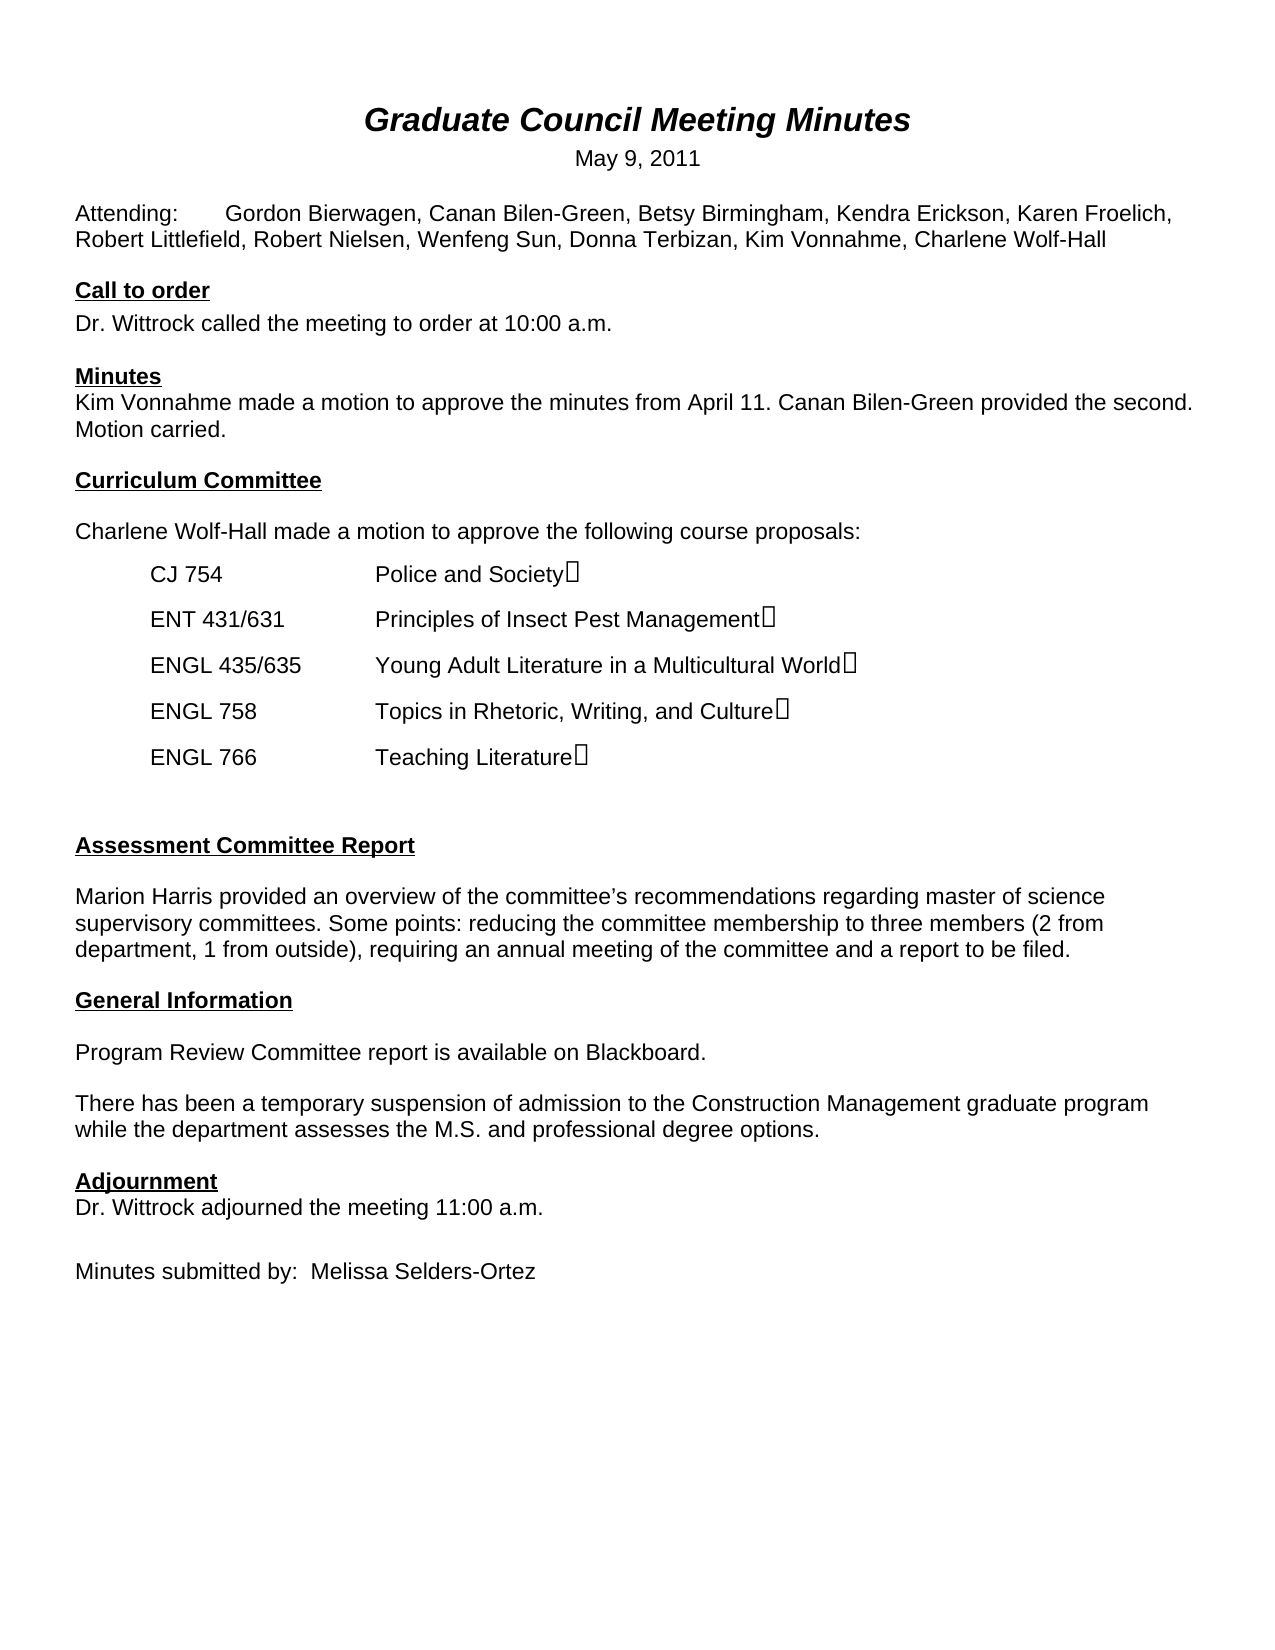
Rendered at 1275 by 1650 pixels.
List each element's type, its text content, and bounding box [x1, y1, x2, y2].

list ENGL 435/635 Young Adult Literature in a Multicultural World [150, 643, 1200, 682]
list General Information [75, 987, 1200, 1014]
list Marion Harris provided an overview of the committee’s recommendations regarding master of science supervisory committees. Some points: reducing the committee membership to three members (2 from department, 1 from outside), requiring an annual meeting of the committee and a report to be filed. [75, 883, 1200, 962]
list ENT 431/631 Principles of Insect Pest Management [150, 597, 1200, 636]
list CJ 754 Police and Society [150, 551, 1200, 591]
subtitle Graduate Council Meeting Minutes [75, 100, 1200, 138]
list Adjournment Dr. Wittrock adjourned the meeting 11:00 a.m. [75, 1168, 1200, 1220]
list Curriculum Committee [75, 467, 1200, 493]
text Attending: Gordon Bierwagen, Canan Bilen-Green, Betsy Birmingham, Kendra Erickson, Karen Froelich, Robert Littlefield, Robert Nielsen, Wenfeng Sun, Donna Terbizan, Kim Vonnahme, Charlene Wolf-Hall [75, 200, 1200, 252]
list ENGL 766 Teaching Literature [150, 734, 1200, 774]
text Kim Vonnahme made a motion to approve the minutes from April 11. Canan Bilen-Green provided the second. Motion carried. [75, 389, 1200, 442]
text Minutes [75, 363, 1200, 389]
text Dr. Wittrock called the meeting to order at 10:00 a.m. [75, 310, 1200, 336]
text Minutes submitted by: Melissa Selders-Ortez [75, 1258, 1200, 1284]
list Charlene Wolf-Hall made a motion to approve the following course proposals: [75, 518, 1200, 544]
list Program Review Committee report is available on Blackboard. [75, 1039, 1200, 1065]
list ENGL 758 Topics in Rhetoric, Writing, and Culture [150, 689, 1200, 728]
list Call to order [75, 277, 1200, 304]
list Assessment Committee Report [75, 832, 1200, 858]
text May 9, 2011 [75, 145, 1200, 171]
list There has been a temporary suspension of admission to the Construction Management graduate program while the department assesses the M.S. and professional degree options. [75, 1090, 1200, 1143]
